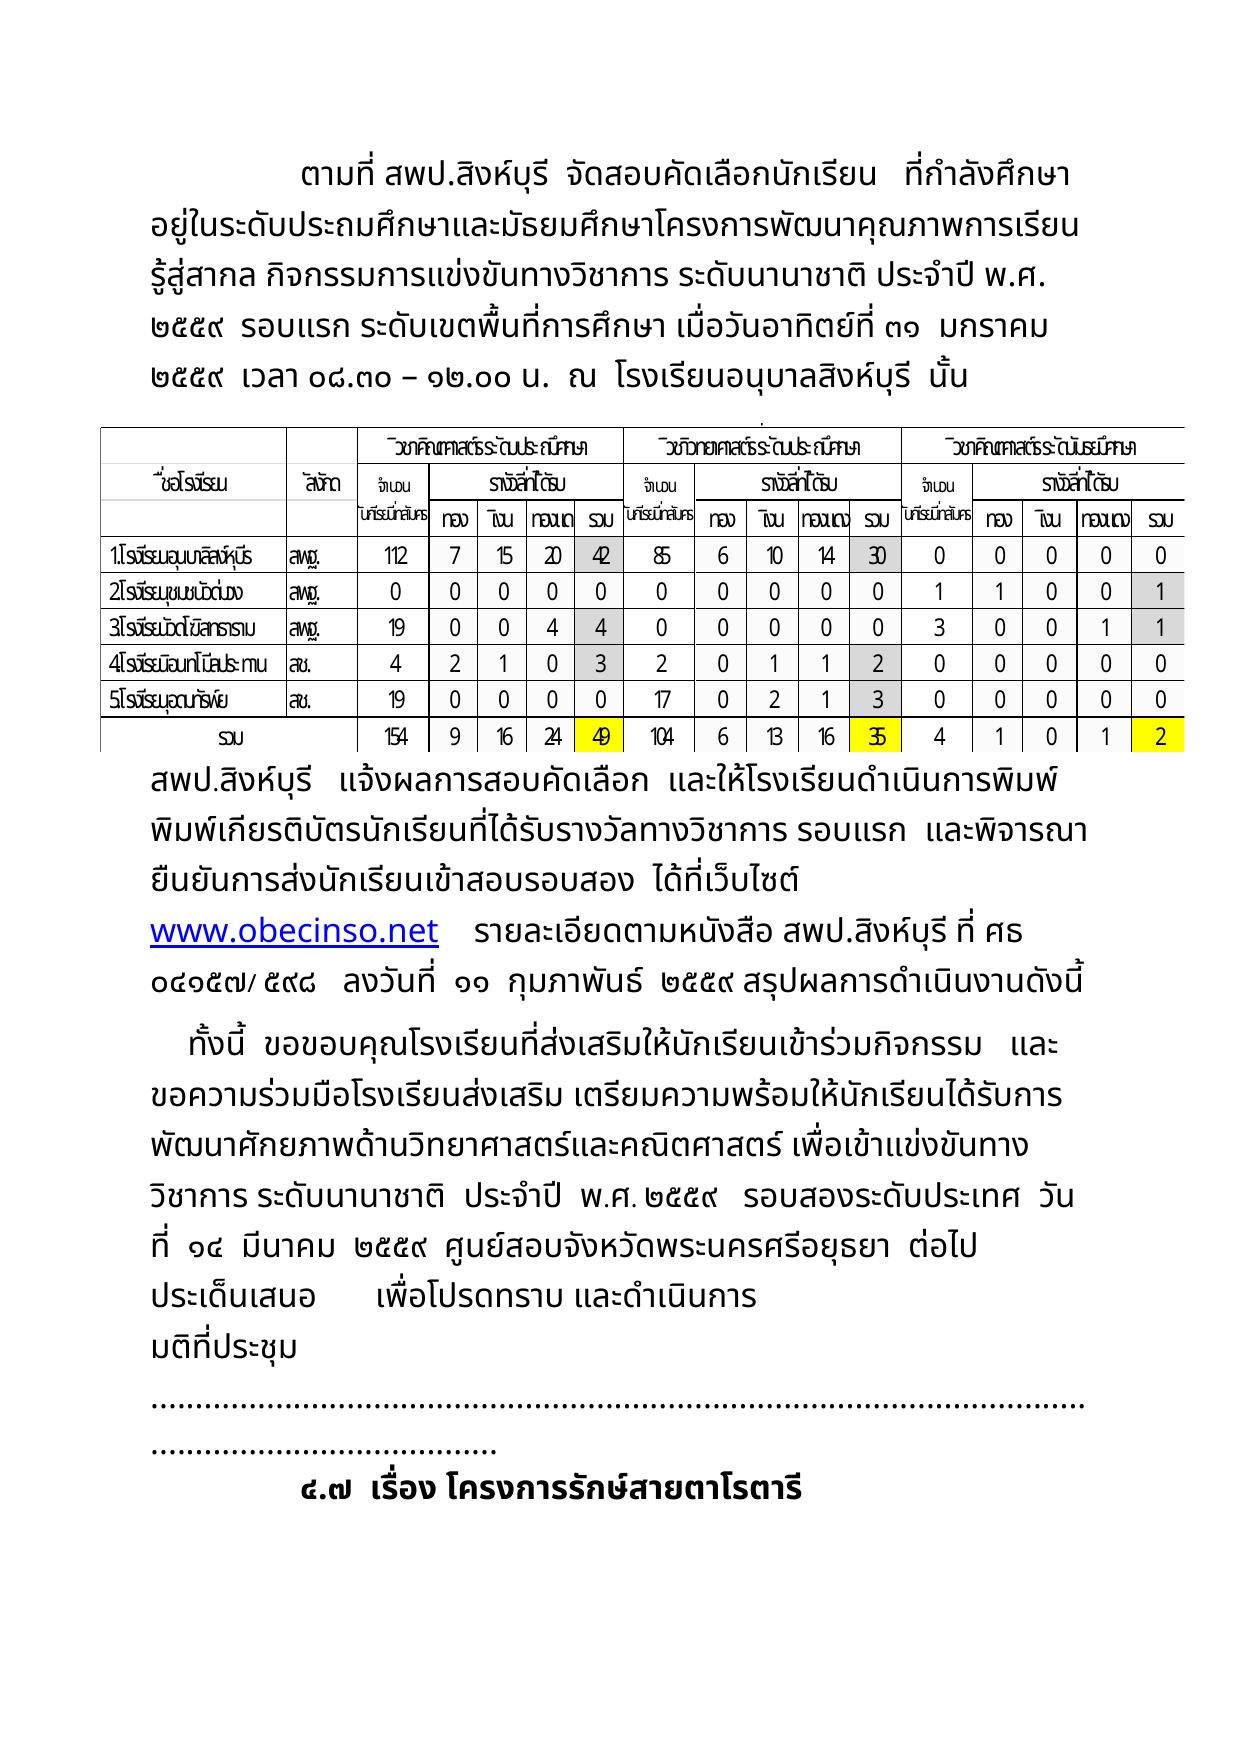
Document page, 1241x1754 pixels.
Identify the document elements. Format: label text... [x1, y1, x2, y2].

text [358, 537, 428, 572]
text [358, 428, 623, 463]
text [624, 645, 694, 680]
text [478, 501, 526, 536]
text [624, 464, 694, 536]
text ตามที่ สพป.สิงห์บุรี จัดสอบคัดเลือกนักเรียน ที่กำลังศึกษา อยู่ในระดับประถมศึกษาและมัธยมศึกษาโครงการพัฒนาคุณภาพการเรียนรู้สู่สากล กิจกรรมการแข่งขันทางวิชาการ ระดับนานาชาติ ประจำปี พ.ศ. ๒๕๕๙ รอบแรก ระดับเขตพื้นที่การศึกษา เมื่อวันอาทิตย์ที่ ๓๑ มกราคม ๒๕๕๙ เวลา ๐๘.๓๐ – ๑๒.๐๐ น. ณ โรงเรียนอนุบาลสิงห์บุรี นั้น สพป.สิงห์บุรี แจ้งผลการสอบคัดเลือก และให้โรงเรียนดำเนินการพิมพ์พิมพ์เกียรติบัตรนักเรียนที่ได้รับรางวัลทางวิชาการ รอบแรก และพิจารณายืนยันการส่งนักเรียนเข้าสอบรอบสอง ได้ที่เว็บไซต์ www.obecinso.net รายละเอียดตามหนังสือ สพป.สิงห์บุรี ที่ ศธ ๐๔๑๕๗/ ๕๙๘ ลงวันที่ ๑๑ กุมภาพันธ์ ๒๕๕๙ สรุปผลการดำเนินงานดังนี้ [150, 718, 1090, 1008]
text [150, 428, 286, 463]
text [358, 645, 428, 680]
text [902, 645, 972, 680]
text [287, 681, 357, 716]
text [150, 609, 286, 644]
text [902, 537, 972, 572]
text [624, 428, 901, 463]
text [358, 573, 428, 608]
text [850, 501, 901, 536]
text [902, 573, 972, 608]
text ตามที่ สพป.สิงห์บุรี จัดสอบคัดเลือกนักเรียน ที่กำลังศึกษา อยู่ในระดับประถมศึกษาและมัธยมศึกษาโครงการพัฒนาคุณภาพการเรียนรู้สู่สากล กิจกรรมการแข่งขันทางวิชาการ ระดับนานาชาติ ประจำปี พ.ศ. ๒๕๕๙ รอบแรก ระดับเขตพื้นที่การศึกษา เมื่อวันอาทิตย์ที่ ๓๑ มกราคม ๒๕๕๙ เวลา ๐๘.๓๐ – ๑๒.๐๐ น. ณ โรงเรียนอนุบาลสิงห์บุรี นั้น สพป.สิงห์บุรี แจ้งผลการสอบคัดเลือก และให้โรงเรียนดำเนินการพิมพ์พิมพ์เกียรติบัตรนักเรียนที่ได้รับรางวัลทางวิชาการ รอบแรก และพิจารณายืนยันการส่งนักเรียนเข้าสอบรอบสอง ได้ที่เว็บไซต์ www.obecinso.net รายละเอียดตามหนังสือ สพป.สิงห์บุรี ที่ ศธ ๐๔๑๕๗/ ๕๙๘ ลงวันที่ ๑๑ กุมภาพันธ์ ๒๕๕๙ สรุปผลการดำเนินงานดังนี้ [150, 150, 1090, 427]
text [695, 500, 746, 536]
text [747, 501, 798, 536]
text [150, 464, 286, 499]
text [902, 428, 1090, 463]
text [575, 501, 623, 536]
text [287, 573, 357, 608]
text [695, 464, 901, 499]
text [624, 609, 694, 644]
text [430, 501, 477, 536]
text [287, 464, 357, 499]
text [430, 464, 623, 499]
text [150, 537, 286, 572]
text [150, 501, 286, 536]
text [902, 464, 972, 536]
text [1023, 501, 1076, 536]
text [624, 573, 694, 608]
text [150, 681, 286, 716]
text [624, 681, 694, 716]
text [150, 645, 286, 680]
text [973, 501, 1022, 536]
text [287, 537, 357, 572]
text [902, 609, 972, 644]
title ๔.๗ เรื่อง โครงการรักษ์สายตาโรตารี [150, 1464, 1090, 1515]
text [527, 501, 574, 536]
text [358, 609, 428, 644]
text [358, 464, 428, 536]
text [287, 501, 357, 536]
text มติที่ประชุม ................................................................................................................................................ [150, 1323, 1090, 1464]
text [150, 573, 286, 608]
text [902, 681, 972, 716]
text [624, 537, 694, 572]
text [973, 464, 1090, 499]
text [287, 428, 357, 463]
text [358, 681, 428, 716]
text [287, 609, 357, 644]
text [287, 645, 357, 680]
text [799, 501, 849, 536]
text ประเด็นเสนอ เพื่อโปรดทราบ และดำเนินการ [150, 1272, 1090, 1323]
text ทั้งนี้ ขอขอบคุณโรงเรียนที่ส่งเสริมให้นักเรียนเข้าร่วมกิจกรรม และขอความร่วมมือโรงเรียนส่งเสริม เตรียมความพร้อมให้นักเรียนได้รับการพัฒนาศักยภาพด้านวิทยาศาสตร์และคณิตศาสตร์ เพื่อเข้าแข่งขันทางวิชาการ ระดับนานาชาติ ประจำปี พ.ศ. ๒๕๕๙ รอบสองระดับประเทศ วันที่ ๑๔ มีนาคม ๒๕๕๙ ศูนย์สอบจังหวัดพระนครศรีอยุธยา ต่อไป [150, 1020, 1090, 1272]
